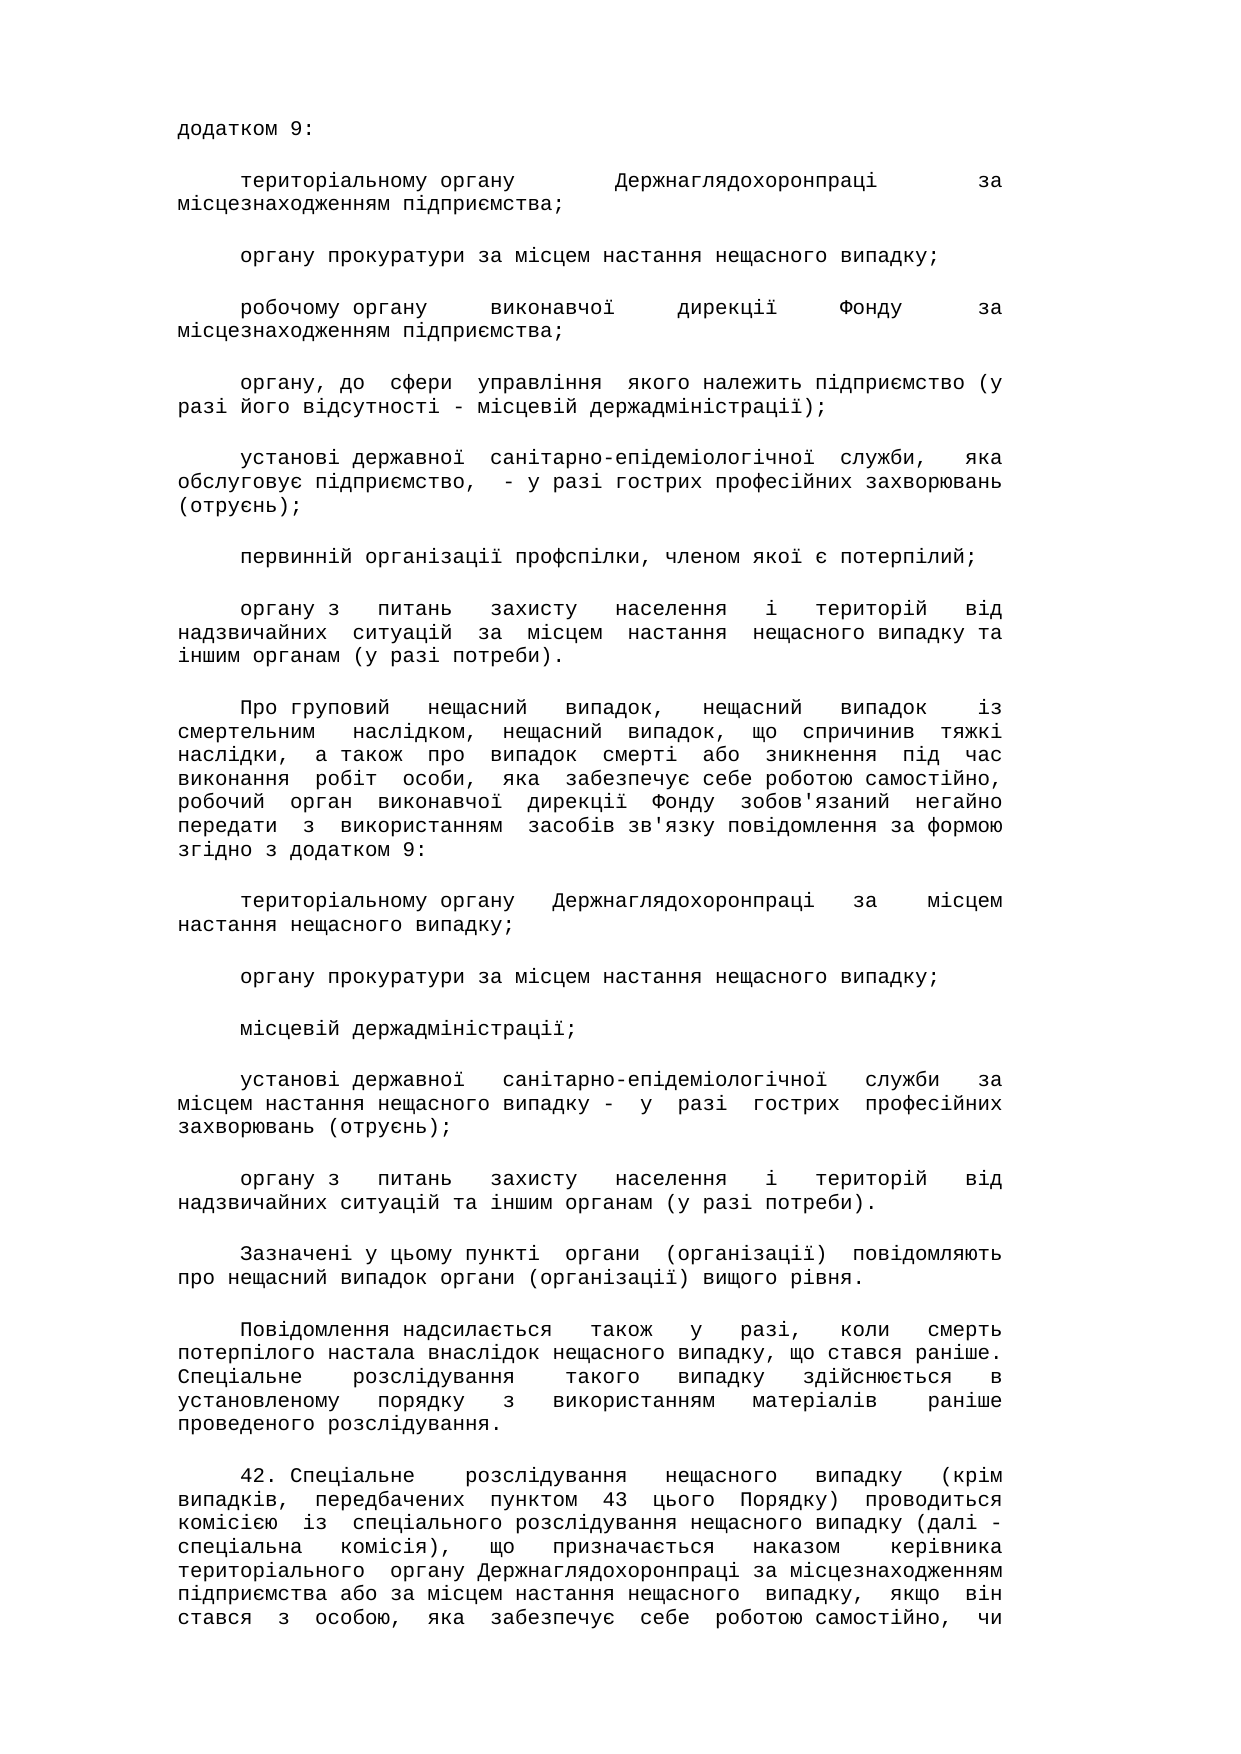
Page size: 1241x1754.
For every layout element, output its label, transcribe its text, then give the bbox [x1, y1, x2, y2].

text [177, 1465, 1152, 1631]
text органу прокуратури за місцем настання нещасного випадку; [177, 966, 1152, 1017]
text органу, до сфери управління якого належить підприємство (у разі його відсутності - місцевій держадміністрації); [177, 372, 1152, 447]
text органу прокуратури за місцем настання нещасного випадку; [177, 245, 1152, 297]
text установі державної санітарно-епідеміологічної служби за місцем настання нещасного випадку - у разі гострих професійних захворювань (отруєнь); [177, 1069, 1152, 1168]
text органу з питань захисту населення і територій від надзвичайних ситуацій за місцем настання нещасного випадку та іншим органам (у разі потреби). [177, 598, 1152, 697]
text Про груповий нещасний випадок, нещасний випадок із смертельним наслідком, нещасний випадок, що спричинив тяжкі наслідки, а також про випадок смерті або зникнення під час виконання робіт особи, яка забезпечує себе роботою самостійно, робочий орган виконавчої дирекції Фонду зобов'язаний негайно передати з використанням засобів зв'язку повідомлення за формою згідно з додатком 9: [177, 697, 1152, 891]
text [177, 118, 1152, 170]
text установі державної санітарно-епідеміологічної служби, яка обслуговує підприємство, - у разі гострих професійних захворювань (отруєнь); [177, 447, 1152, 546]
text місцевій держадміністрації; [177, 1017, 1152, 1069]
text робочому органу виконавчої дирекції Фонду за місцезнаходженням підприємства; [177, 297, 1152, 372]
text територіальному органу Держнаглядохоронпраці за місцезнаходженням підприємства; [177, 170, 1152, 245]
text органу з питань захисту населення і територій від надзвичайних ситуацій та іншим органам (у разі потреби). [177, 1168, 1152, 1243]
text первинній організації профспілки, членом якої є потерпілий; [177, 546, 1152, 598]
text Зазначені у цьому пункті органи (організації) повідомляють про нещасний випадок органи (організації) вищого рівня. [177, 1243, 1152, 1319]
text територіальному органу Держнаглядохоронпраці за місцем настання нещасного випадку; [177, 891, 1152, 966]
text Повідомлення надсилається також у разі, коли смерть потерпілого настала внаслідок нещасного випадку, що стався раніше. Спеціальне розслідування такого випадку здійснюється в установленому порядку з використанням матеріалів раніше проведеного розслідування. [177, 1319, 1152, 1465]
